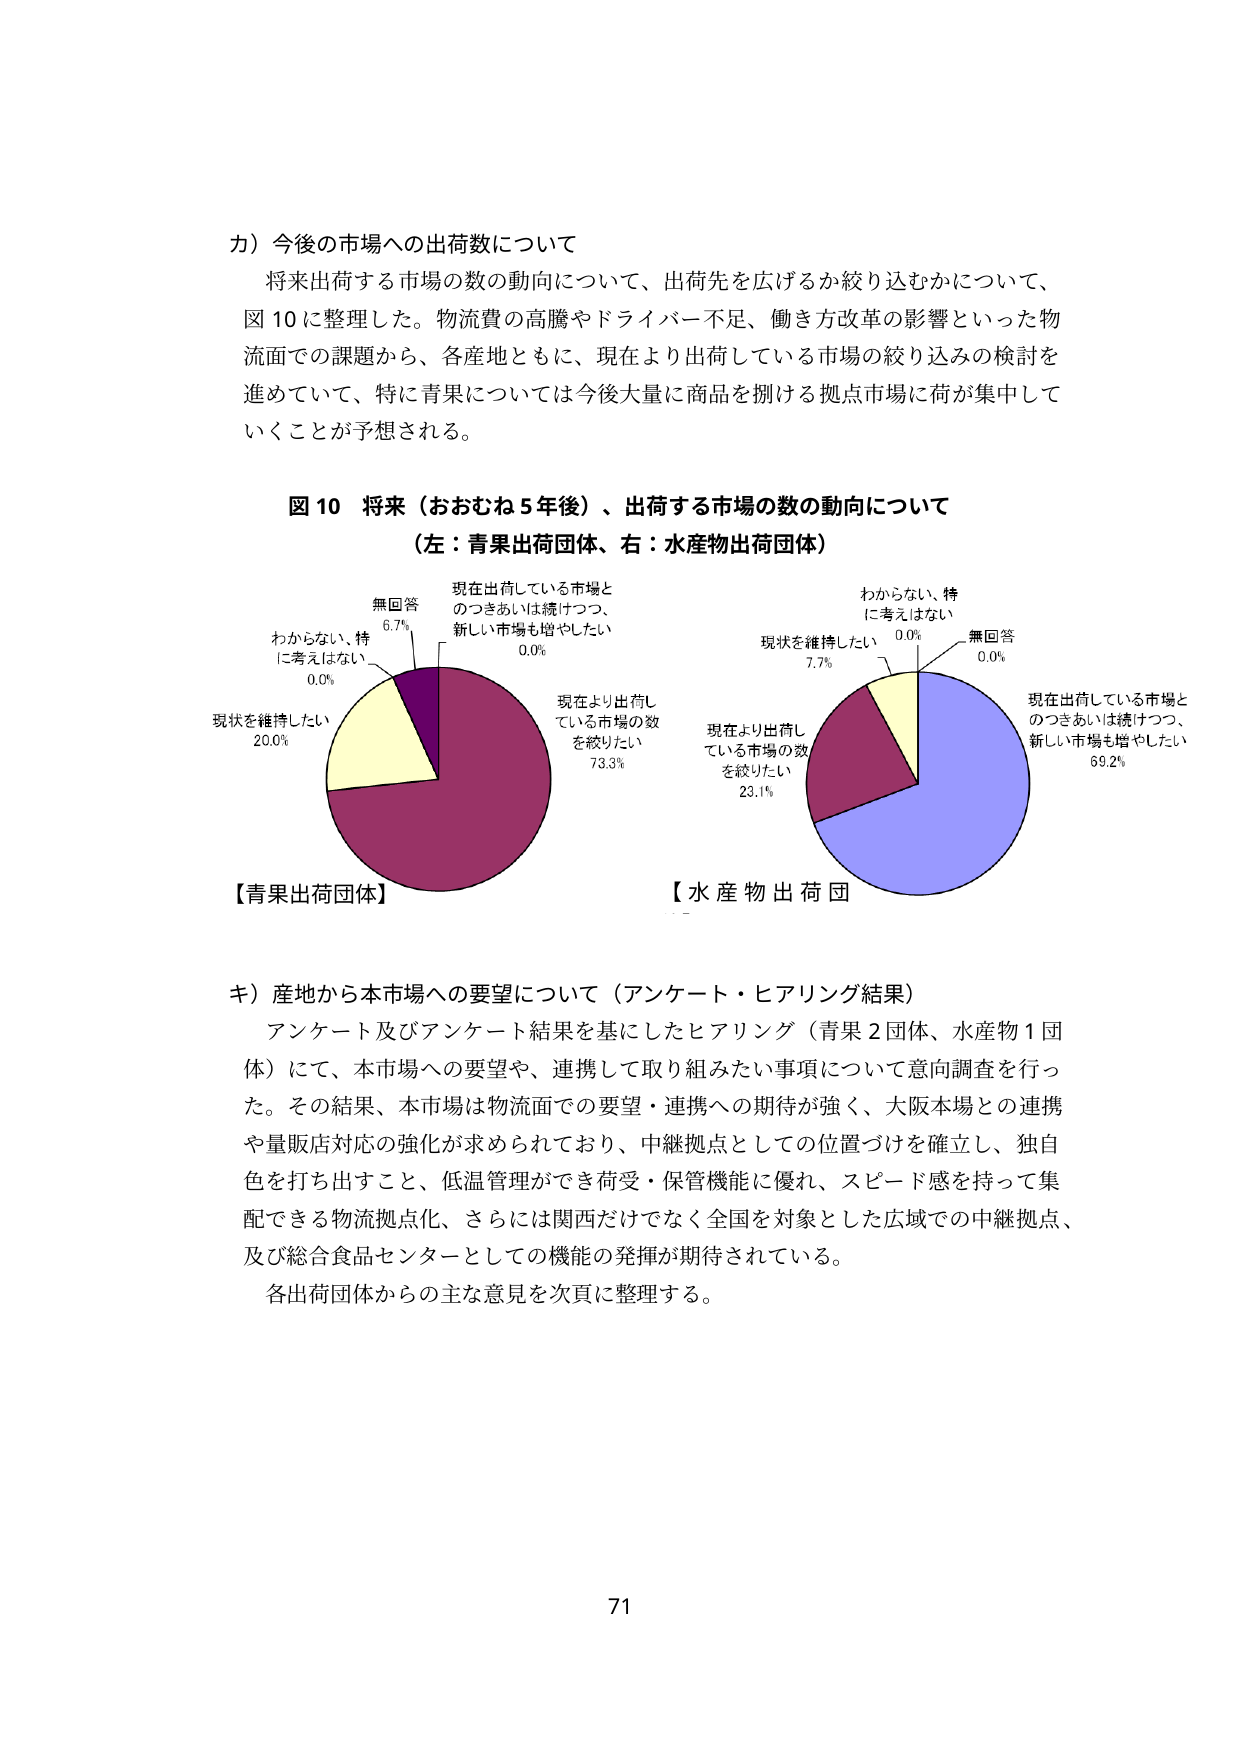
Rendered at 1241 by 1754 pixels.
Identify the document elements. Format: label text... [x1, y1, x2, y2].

picture [212, 550, 1202, 911]
text 各出荷団体からの主な意見を次頁に整理する。 [243, 1274, 1063, 1311]
text （左：青果出荷団体、右：水産物出荷団体） [177, 524, 1063, 561]
text アンケート及びアンケート結果を基にしたヒアリング（青果2団体、水産物1団体）にて、本市場への要望や、連携して取り組みたい事項について意向調査を行った。その結果、本市場は物流面での要望・連携への期待が強く、大阪本場との連携や量販店対応の強化が求められており、中継拠点としての位置づけを確立し、独自色を打ち出すこと、低温管理ができ荷受・保管機能に優れ、スピード感を持って集配できる物流拠点化、さらには関西だけでなく全国を対象とした広域での中継拠点、及び総合食品センターとしての機能の発揮が期待されている。 [243, 1011, 1063, 1274]
subtitle カ）今後の市場への出荷数について [207, 224, 1063, 261]
subtitle キ）産地から本市場への要望について（アンケート・ヒアリング結果） [207, 974, 1063, 1011]
